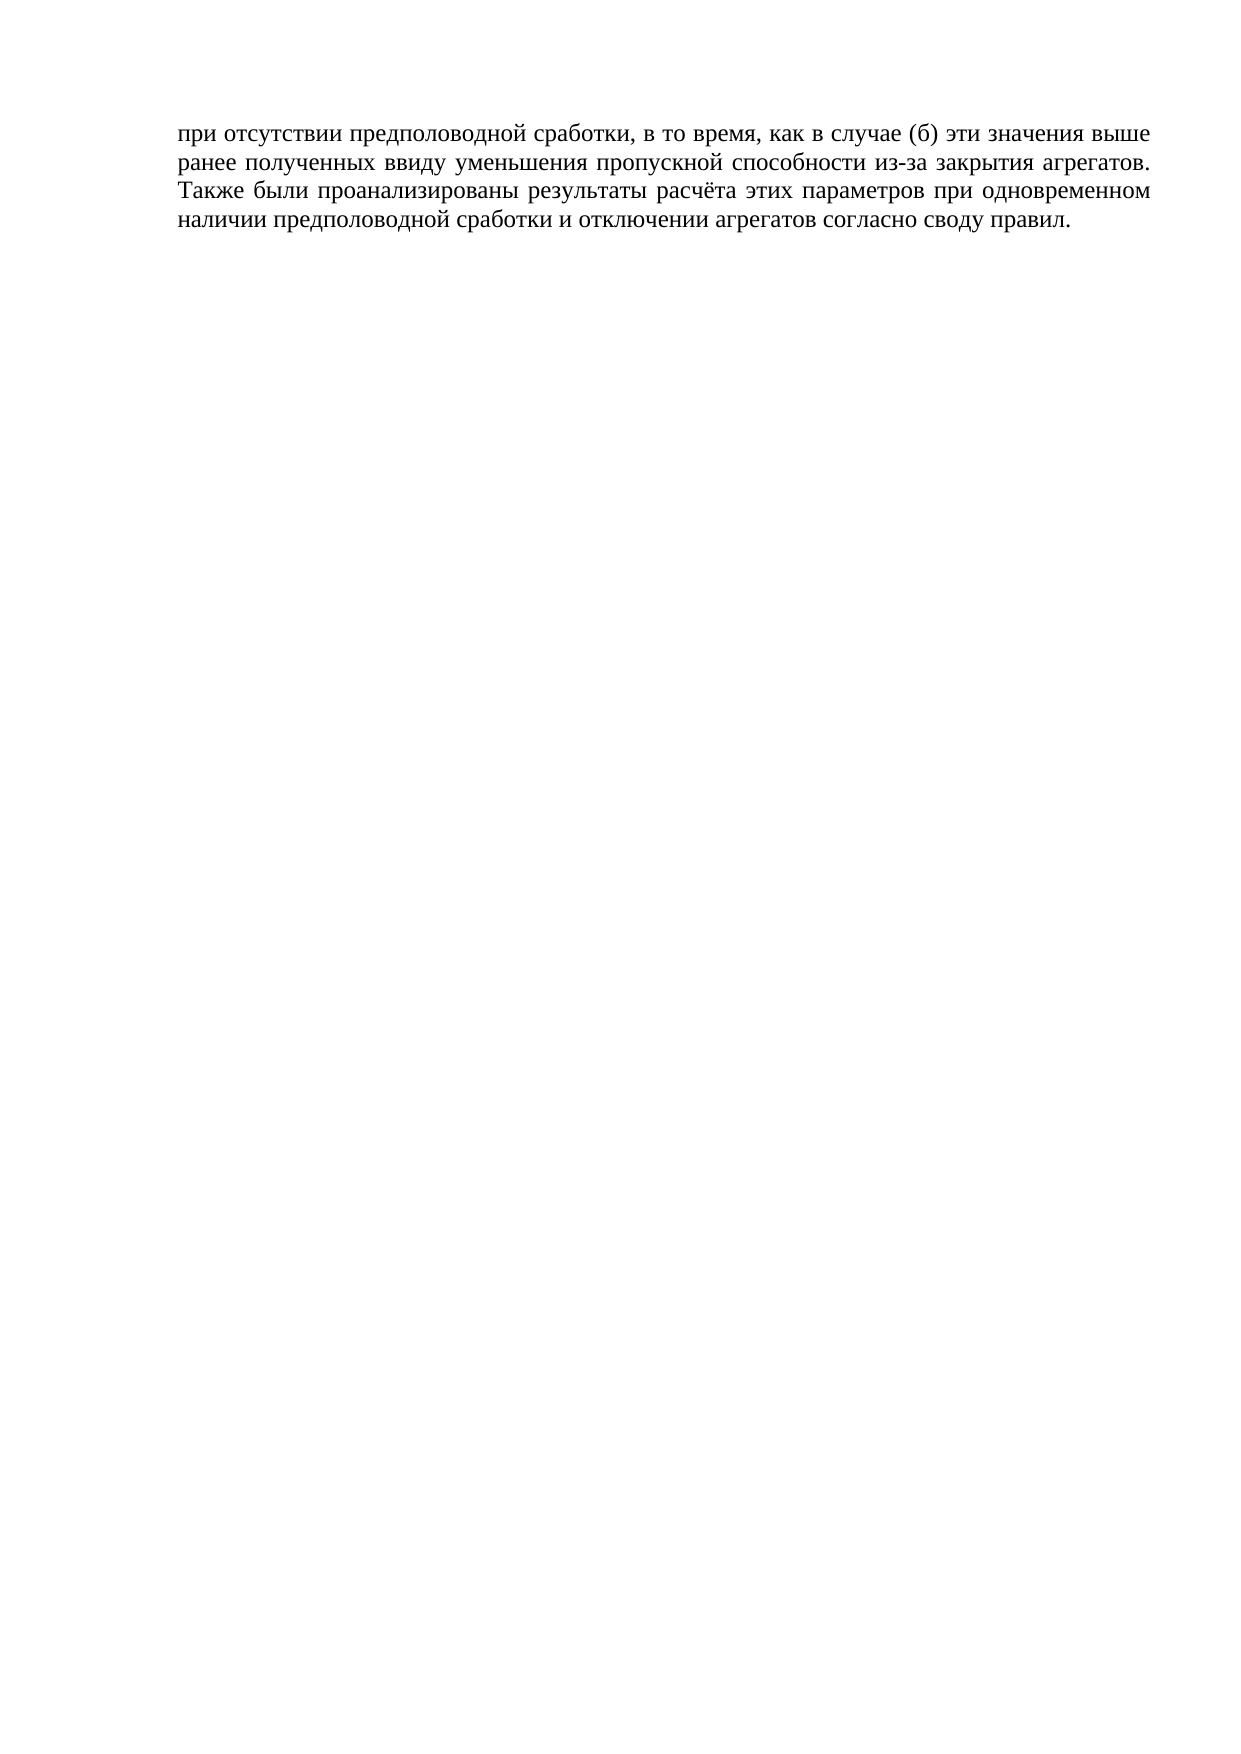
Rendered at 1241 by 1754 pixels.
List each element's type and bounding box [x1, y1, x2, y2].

list [177, 118, 1152, 233]
